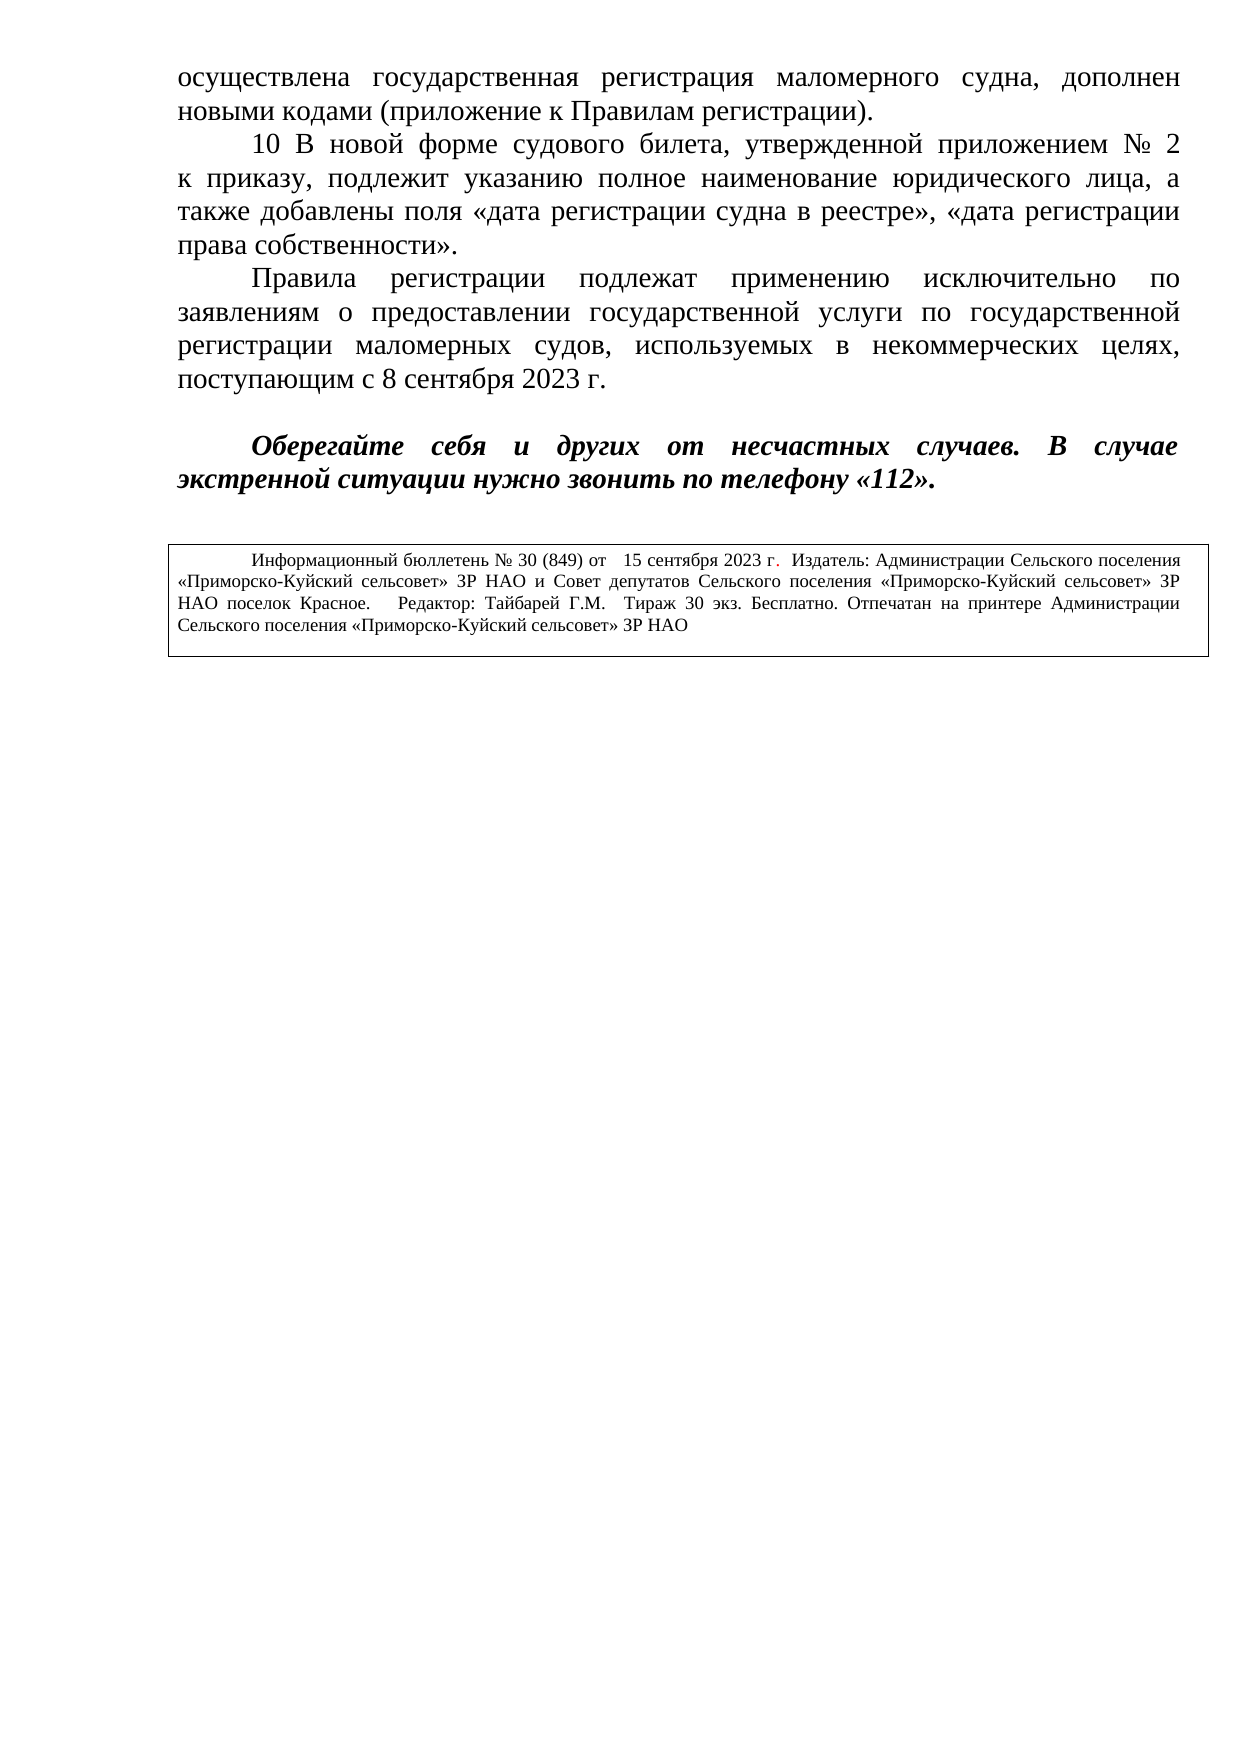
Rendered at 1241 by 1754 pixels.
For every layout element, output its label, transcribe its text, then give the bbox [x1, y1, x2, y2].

text Оберегайте себя и других от несчастных случаев. В случае экстренной ситуации нужно звонить по телефону «112». [177, 428, 1181, 495]
text Информационный бюллетень № 30 (849) от 15 сентября 2023 г. Издатель: Администрации Сельского поселения «Приморско-Куйский сельсовет» ЗР НАО и Совет депутатов Сельского поселения «Приморско-Куйский сельсовет» ЗР НАО поселок Красное. Редактор: Тайбарей Г.М. Тираж 30 экз. Бесплатно. Отпечатан на принтере Администрации Сельского поселения «Приморско-Куйский сельсовет» ЗР НАО [169, 545, 1208, 656]
text 10 В новой форме судового билета, утвержденной приложением № 2 к приказу, подлежит указанию полное наименование юридического лица, а также добавлены поля «дата регистрации судна в реестре», «дата регистрации права собственности». [177, 126, 1181, 260]
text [177, 59, 1181, 126]
text Правила регистрации подлежат применению исключительно по заявлениям о предоставлении государственной услуги по государственной регистрации маломерных судов, используемых в некоммерческих целях, поступающим с 8 сентября 2023 г. [177, 260, 1181, 394]
